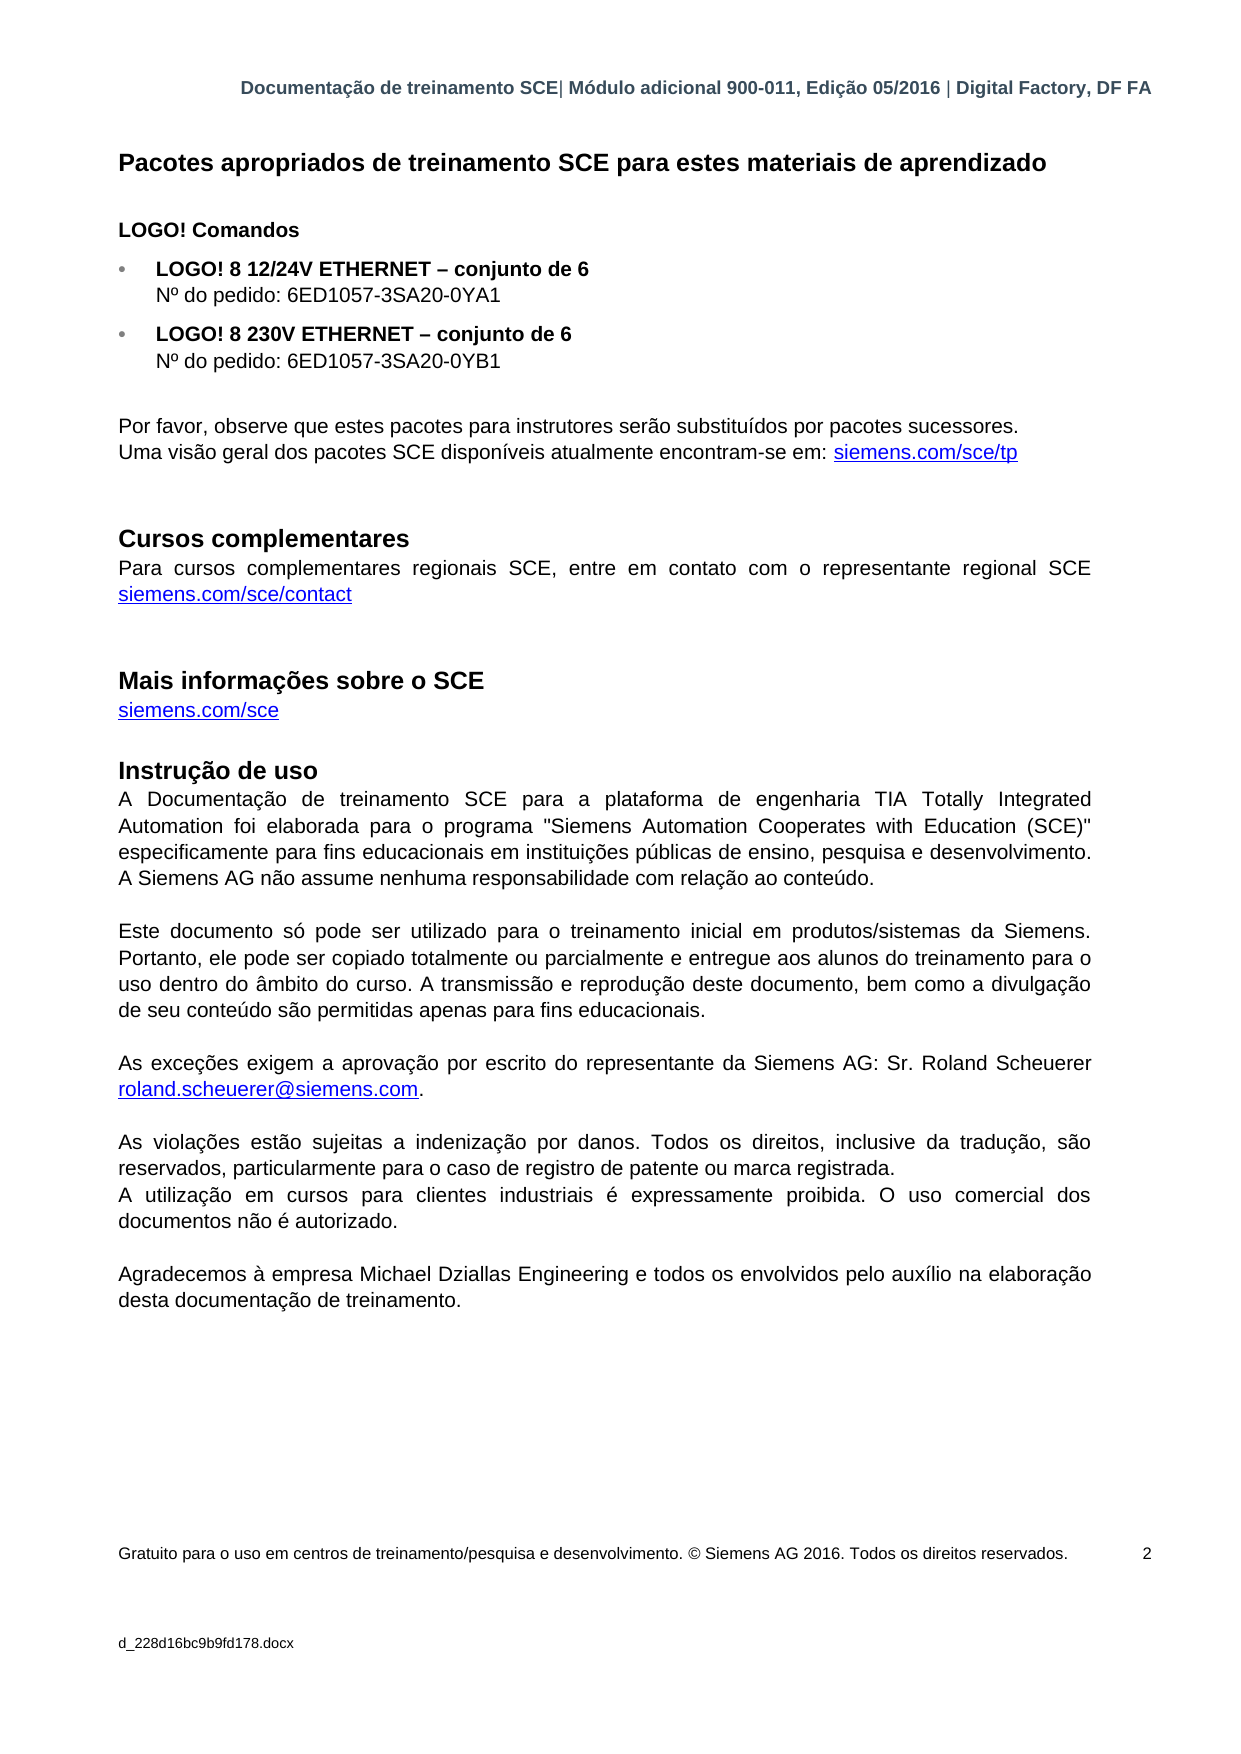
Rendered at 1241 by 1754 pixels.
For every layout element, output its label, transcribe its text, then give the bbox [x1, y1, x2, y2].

text siemens.com/sce [118, 698, 1093, 722]
text A Documentação de treinamento SCE para a plataforma de engenharia TIA Totally Integrated Automation foi elaborada para o programa "Siemens Automation Cooperates with Education (SCE)" especificamente para fins educacionais em instituições públicas de ensino, pesquisa e desenvolvimento. A Siemens AG não assume nenhuma responsabilidade com relação ao conteúdo. [118, 787, 1093, 890]
text Para cursos complementares regionais SCE, entre em contato com o representante regional SCE siemens.com/sce/contact [118, 556, 1093, 606]
text A utilização em cursos para clientes industriais é expressamente proibida. O uso comercial dos documentos não é autorizado. [118, 1182, 1093, 1233]
text Por favor, observe que estes pacotes para instrutores serão substituídos por pacotes sucessores. [118, 414, 1093, 438]
text Mais informações sobre o SCE [118, 666, 1093, 695]
list LOGO! 8 230V ETHERNET – conjunto de 6 Nº do pedido: 6ED1057-3SA20-0YB1 [118, 322, 1093, 372]
text Instrução de uso [118, 756, 1093, 784]
text Este documento só pode ser utilizado para o treinamento inicial em produtos/sistemas da Siemens. Portanto, ele pode ser copiado totalmente ou parcialmente e entregue aos alunos do treinamento para o uso dentro do âmbito do curso. A transmissão e reprodução deste documento, bem como a divulgação de seu conteúdo são permitidas apenas para fins educacionais. [118, 919, 1093, 1022]
text As violações estão sujeitas a indenização por danos. Todos os direitos, inclusive da tradução, são reservados, particularmente para o caso de registro de patente ou marca registrada. [118, 1130, 1093, 1180]
text Uma visão geral dos pacotes SCE disponíveis atualmente encontram-se em: siemens.com/sce/tp [118, 440, 1093, 464]
text As exceções exigem a aprovação por escrito do representante da Siemens AG: Sr. Roland Scheuerer roland.scheuerer@siemens.com. [118, 1051, 1093, 1101]
text Cursos complementares [118, 524, 1093, 553]
text Pacotes apropriados de treinamento SCE para estes materiais de aprendizado [118, 148, 1207, 176]
list LOGO! 8 12/24V ETHERNET – conjunto de 6 Nº do pedido: 6ED1057-3SA20-0YA1 [118, 257, 1093, 307]
text LOGO! Comandos [118, 192, 1093, 242]
text Agradecemos à empresa Michael Dziallas Engineering e todos os envolvidos pelo auxílio na elaboração desta documentação de treinamento. [118, 1262, 1093, 1312]
